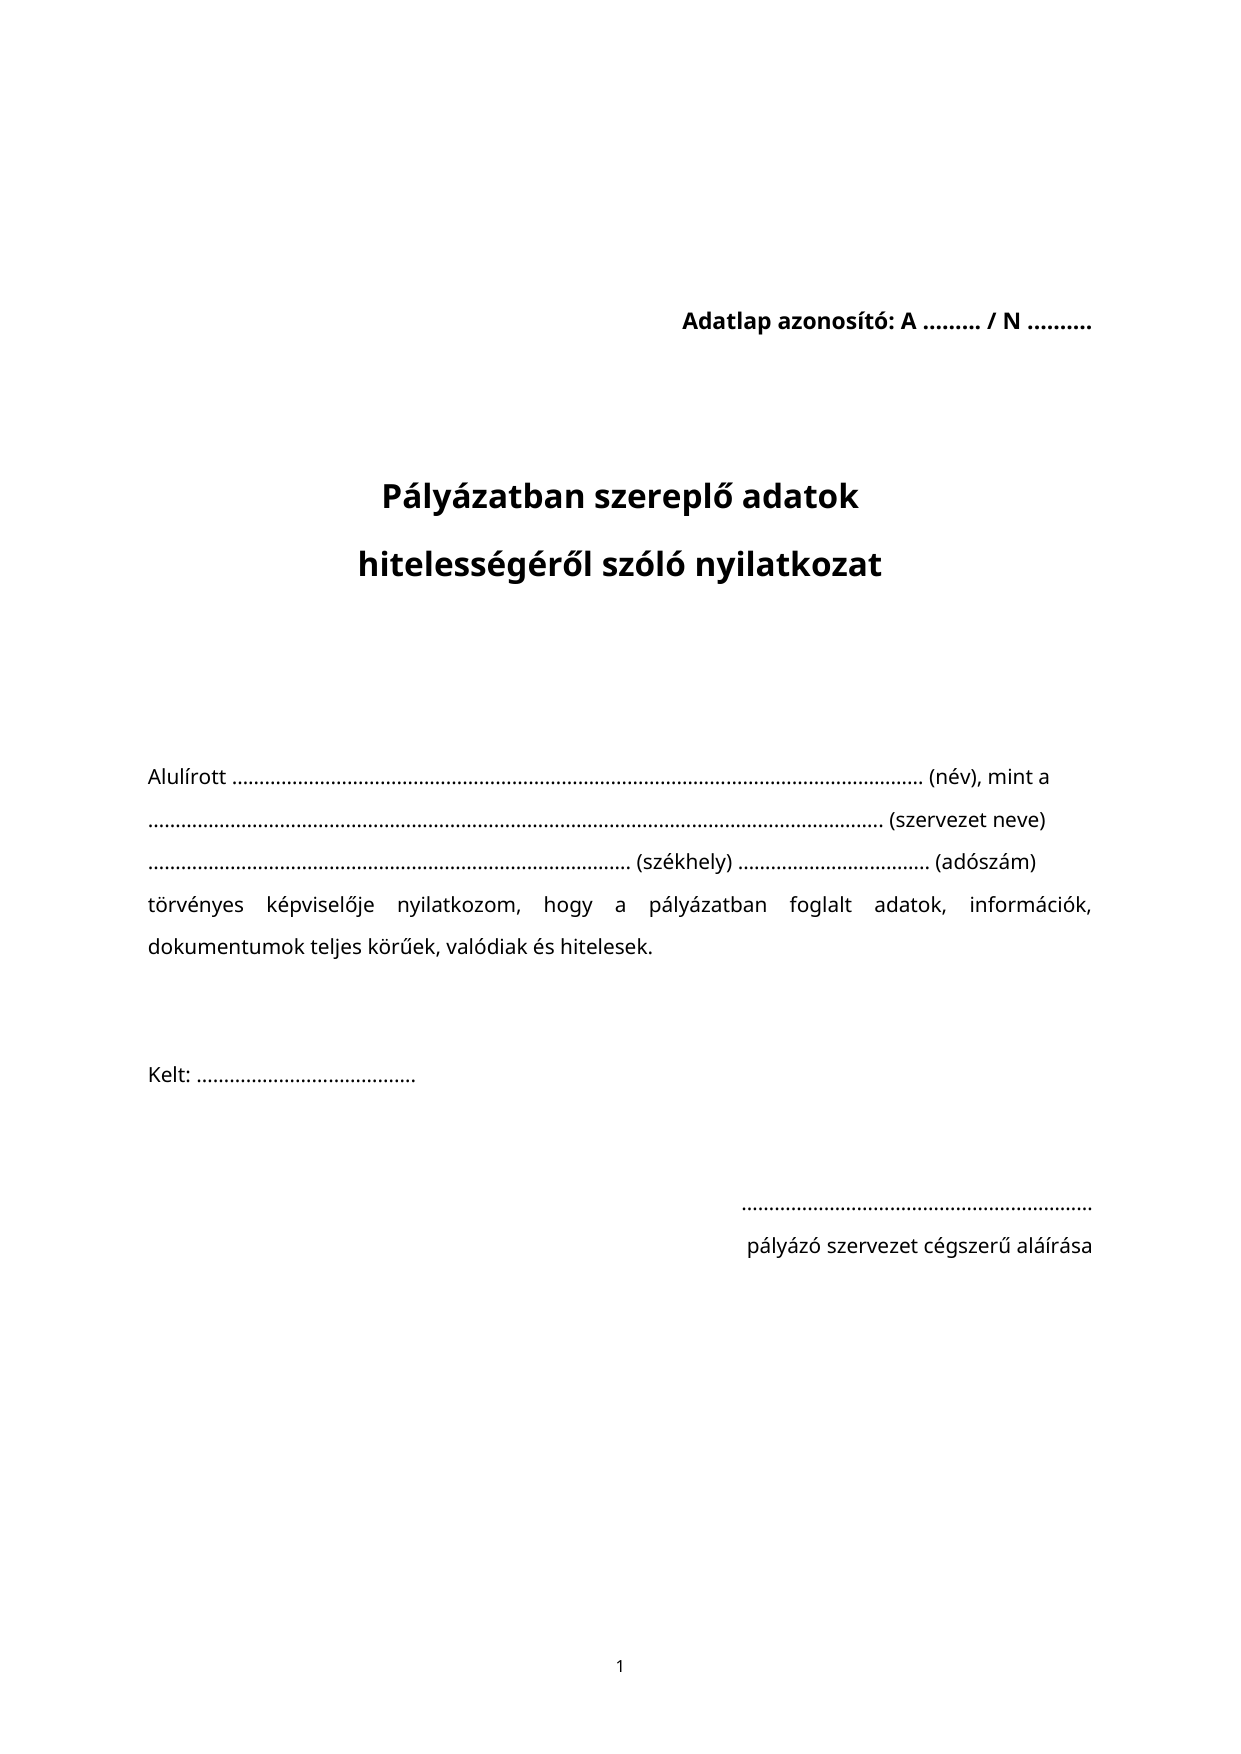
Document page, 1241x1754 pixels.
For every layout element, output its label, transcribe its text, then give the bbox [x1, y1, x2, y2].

text Kelt: …………………………………. [148, 1060, 1093, 1089]
text ………………………………………….…………… [148, 1188, 1093, 1217]
text …………………………………………………………………………………………………………………….. (szervezet neve) [148, 805, 1093, 833]
text Pályázatban szereplő adatok [148, 472, 1093, 518]
text Adatlap azonosító: A ......... / N .......... [148, 305, 1093, 336]
text hitelességéről szóló nyilatkozat [148, 541, 1093, 586]
text törvényes képviselője nyilatkozom, hogy a pályázatban foglalt adatok, információk, dokumentumok teljes körűek, valódiak és hitelesek. [148, 890, 1093, 961]
text ……………………………………………………………………………. (székhely) …………………………….. (adószám) [148, 847, 1093, 876]
text Alulírott ……………………………………………………………………………………………………………… (név), mint a [148, 762, 1093, 791]
text pályázó szervezet cégszerű aláírása [148, 1231, 1093, 1259]
